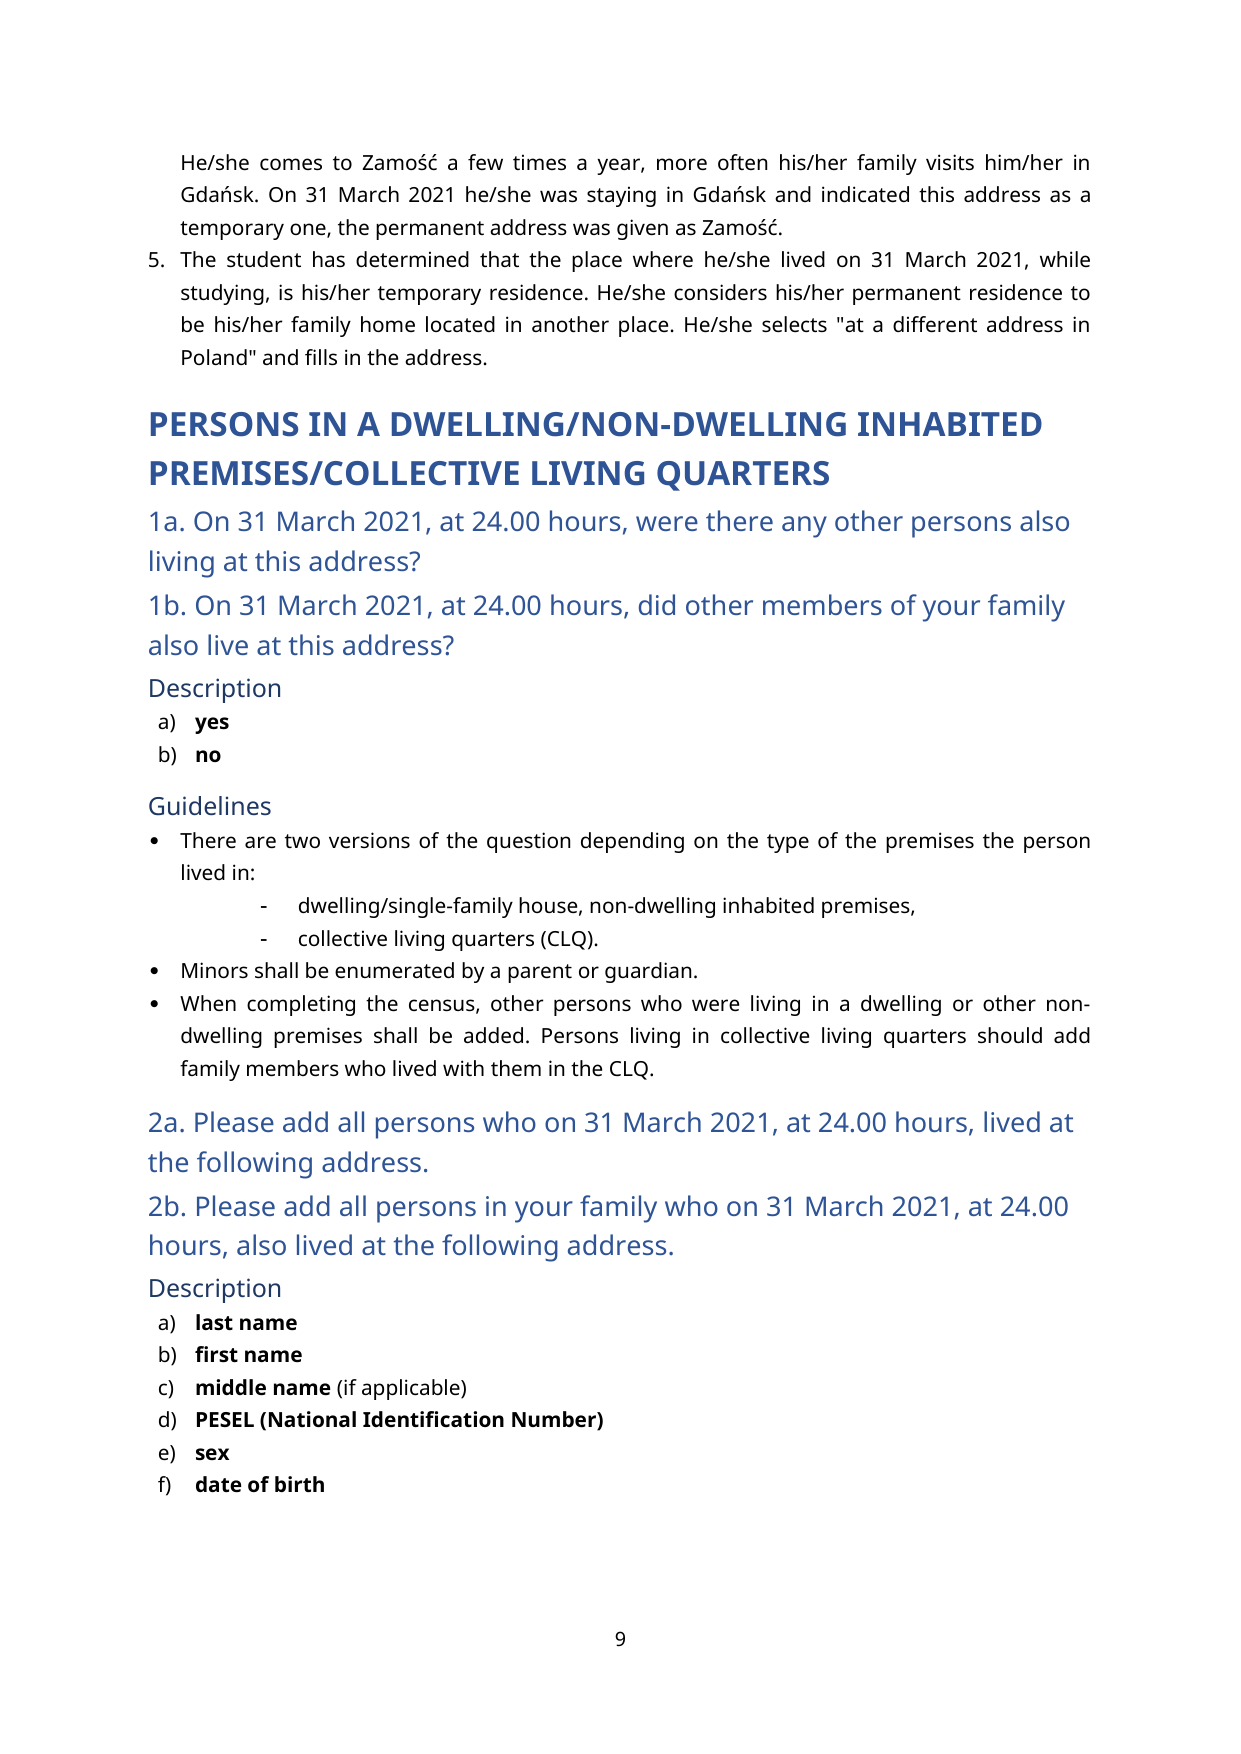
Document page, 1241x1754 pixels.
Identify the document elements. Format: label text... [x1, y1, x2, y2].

subtitle 1a. On 31 March 2021, at 24.00 hours, were there any other persons also living at this address? [148, 503, 1093, 579]
list There are two versions of the question depending on the type of the premises the person lived in: [151, 826, 1093, 887]
list collective living quarters (CLQ). [260, 924, 1093, 952]
list The student has determined that the place where he/she lived on 31 March 2021, while studying, is his/her temporary residence. He/she considers his/her permanent residence to be his/her family home located in another place. He/she selects "at a different address in Poland" and fills in the address. [148, 245, 1093, 372]
subtitle 2a. Please add all persons who on 31 March 2021, at 24.00 hours, lived at the following address. [148, 1103, 1093, 1180]
list When completing the census, other persons who were living in a dwelling or other non-dwelling premises shall be added. Persons living in collective living quarters should add family members who lived with them in the CLQ. [151, 989, 1093, 1082]
list middle name (if applicable) [158, 1373, 1093, 1401]
list date of birth [158, 1471, 1093, 1499]
subtitle Guidelines [148, 789, 1093, 823]
list dwelling/single-family house, non-dwelling inhabited premises, [260, 891, 1093, 919]
list yes [158, 707, 1093, 736]
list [148, 148, 1093, 241]
list last name [158, 1308, 1093, 1336]
list sex [158, 1438, 1093, 1466]
subtitle 2b. Please add all persons in your family who on 31 March 2021, at 24.00 hours, also lived at the following address. [148, 1187, 1093, 1264]
list no [158, 740, 1093, 768]
subtitle Description [148, 1271, 1093, 1305]
subtitle PERSONS IN A DWELLING/NON-DWELLING INHABITED PREMISES/COLLECTIVE LIVING QUARTERS [148, 401, 1093, 495]
list Minors shall be enumerated by a parent or guardian. [151, 956, 1093, 985]
list first name [158, 1340, 1093, 1369]
subtitle Description [148, 670, 1093, 704]
list PESEL (National Identification Number) [158, 1405, 1093, 1434]
subtitle 1b. On 31 March 2021, at 24.00 hours, did other members of your family also live at this address? [148, 587, 1093, 663]
